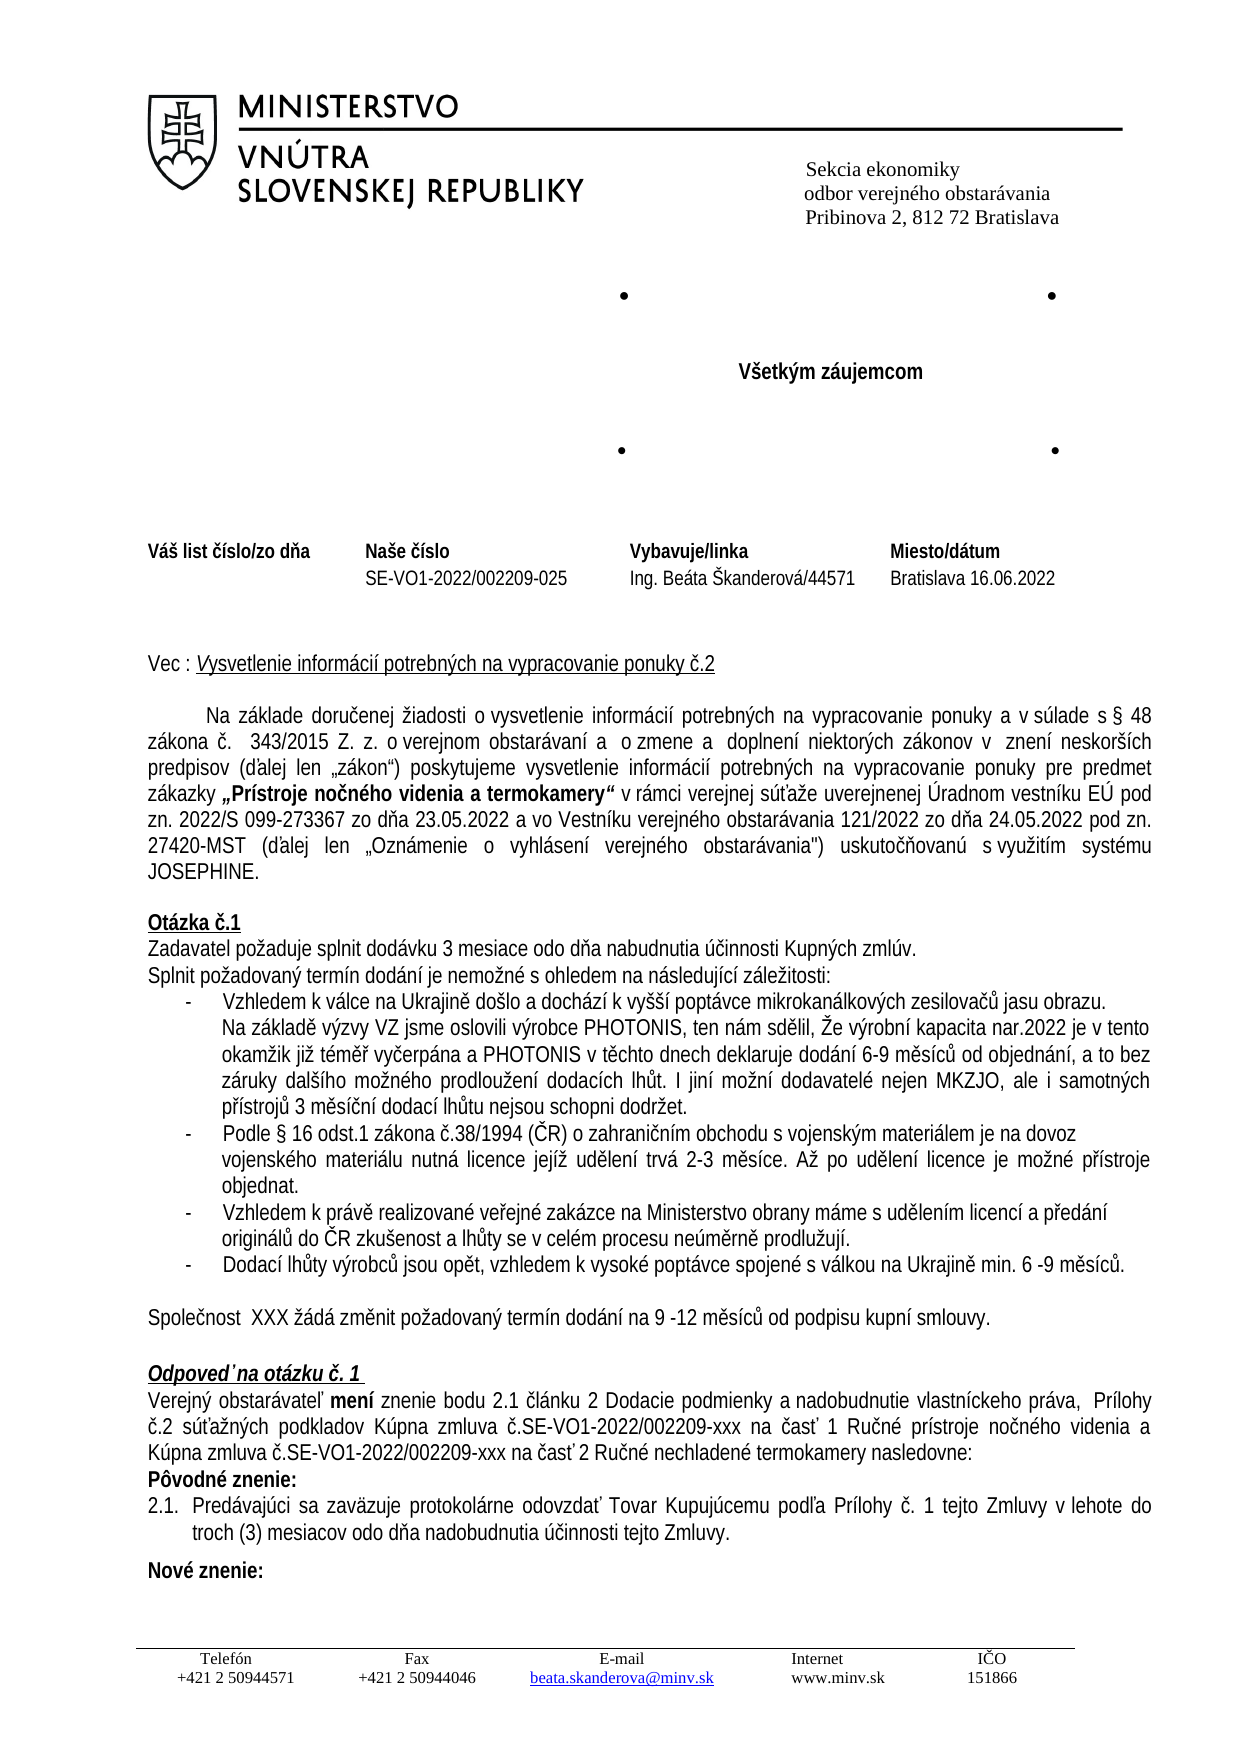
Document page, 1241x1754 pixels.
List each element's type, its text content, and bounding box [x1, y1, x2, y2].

list Vzhledem k právě realizované veřejné zakázce na Ministerstvo obrany máme s udělením licencí a předání [185, 1199, 1152, 1225]
text Všetkým záujemcom [148, 358, 1152, 384]
text Nové znenie: [148, 1557, 1152, 1584]
text Splnit požadovaný termín dodání je nemožné s ohledem na následující záležitosti: [148, 962, 1152, 988]
text vojenského materiálu nutná licence jejíž udělení trvá 2-3 měsíce. Až po udělení licence je možné přístroje objednat. [222, 1146, 1152, 1199]
picture [147, 94, 1123, 212]
text Verejný obstarávateľ mení znenie bodu 2.1 článku 2 Dodacie podmienky a nadobudnutie vlastníckeho práva, Prílohy č.2 súťažných podkladov Kúpna zmluva č.SE-VO1-2022/002209-xxx na časť 1 Ručné prístroje nočného videnia a Kúpna zmluva č.SE-VO1-2022/002209-xxx na časť 2 Ručné nechladené termokamery nasledovne: [148, 1387, 1152, 1466]
table_header Váš list číslo/zo dňa [136, 511, 354, 621]
text Na základe doručenej žiadosti o vysvetlenie informácií potrebných na vypracovanie ponuky a v súlade s § 48 zákona č. 343/2015 Z. z. o verejnom obstarávaní a o zmene a doplnení niektorých zákonov v znení neskorších predpisov (ďalej len „zákon“) poskytujeme vysvetlenie informácií potrebných na vypracovanie ponuky pre predmet zákazky „Prístroje nočného videnia a termokamery“ v rámci verejnej súťaže uverejnenej Úradnom vestníku EÚ pod zn. 2022/S 099-273367 zo dňa 23.05.2022 a vo Vestníku verejného obstarávania 121/2022 zo dňa 24.05.2022 pod zn. 27420-MST (ďalej len „Oznámenie o vyhlásení verejného obstarávania") uskutočňovanú s využitím systému JOSEPHINE. [148, 702, 1152, 885]
table_header Miesto/dátum Bratislava 16.06.2022 [879, 511, 1104, 621]
text originálů do ČR zkušenost a lhůty se v celém procesu neúměrně prodlužují. [222, 1225, 1152, 1251]
text Na základě výzvy VZ jsme oslovili výrobce PHOTONIS, ten nám sdělil, Že výrobní kapacita nar.2022 je v tento okamžik již téměř vyčerpána a PHOTONIS v těchto dnech deklaruje dodání 6-9 měsíců od objednání, a to bez záruky dalšího možného prodloužení dodacích lhůt. I jiní možní dodavatelé nejen MKZJO, ale i samotných přístrojů 3 měsíční dodací lhůtu nejsou schopni dodržet. [222, 1014, 1152, 1120]
text Otázka č.1 [148, 909, 1152, 935]
table_header Naše číslo SE-VO1-2022/002209-025 [354, 511, 618, 621]
text Vec : Vysvetlenie informácií potrebných na vypracovanie ponuky č.2 [148, 650, 1152, 676]
list Vzhledem k válce na Ukrajině došlo a dochází k vyšší poptávce mikrokanálkových zesilovačů jasu obrazu. [185, 988, 1152, 1014]
text Zadavatel požaduje splnit dodávku 3 mesiace odo dňa nabudnutia účinnosti Kupných zmlúv. [148, 935, 1152, 962]
list Podle § 16 odst.1 zákona č.38/1994 (ČR) o zahraničním obchodu s vojenským materiálem je na dovoz [185, 1120, 1152, 1146]
text Odpoveď na otázku č. 1 [148, 1360, 1152, 1387]
text Pôvodné znenie: [148, 1466, 1152, 1492]
list Dodací lhůty výrobců jsou opět, vzhledem k vysoké poptávce spojené s válkou na Ukrajině min. 6 -9 měsíců. [185, 1251, 1152, 1278]
list Predávajúci sa zaväzuje protokolárne odovzdať Tovar Kupujúcemu podľa Prílohy č. 1 tejto Zmluvy v lehote do troch (3) mesiacov odo dňa nadobudnutia účinnosti tejto Zmluvy. [148, 1492, 1152, 1545]
table_header Vybavuje/linka Ing. Beáta Škanderová/44571 [618, 511, 879, 621]
text Společnost XXX žádá změnit požadovaný termín dodání na 9 -12 měsíců od podpisu kupní smlouvy. [148, 1304, 1152, 1331]
